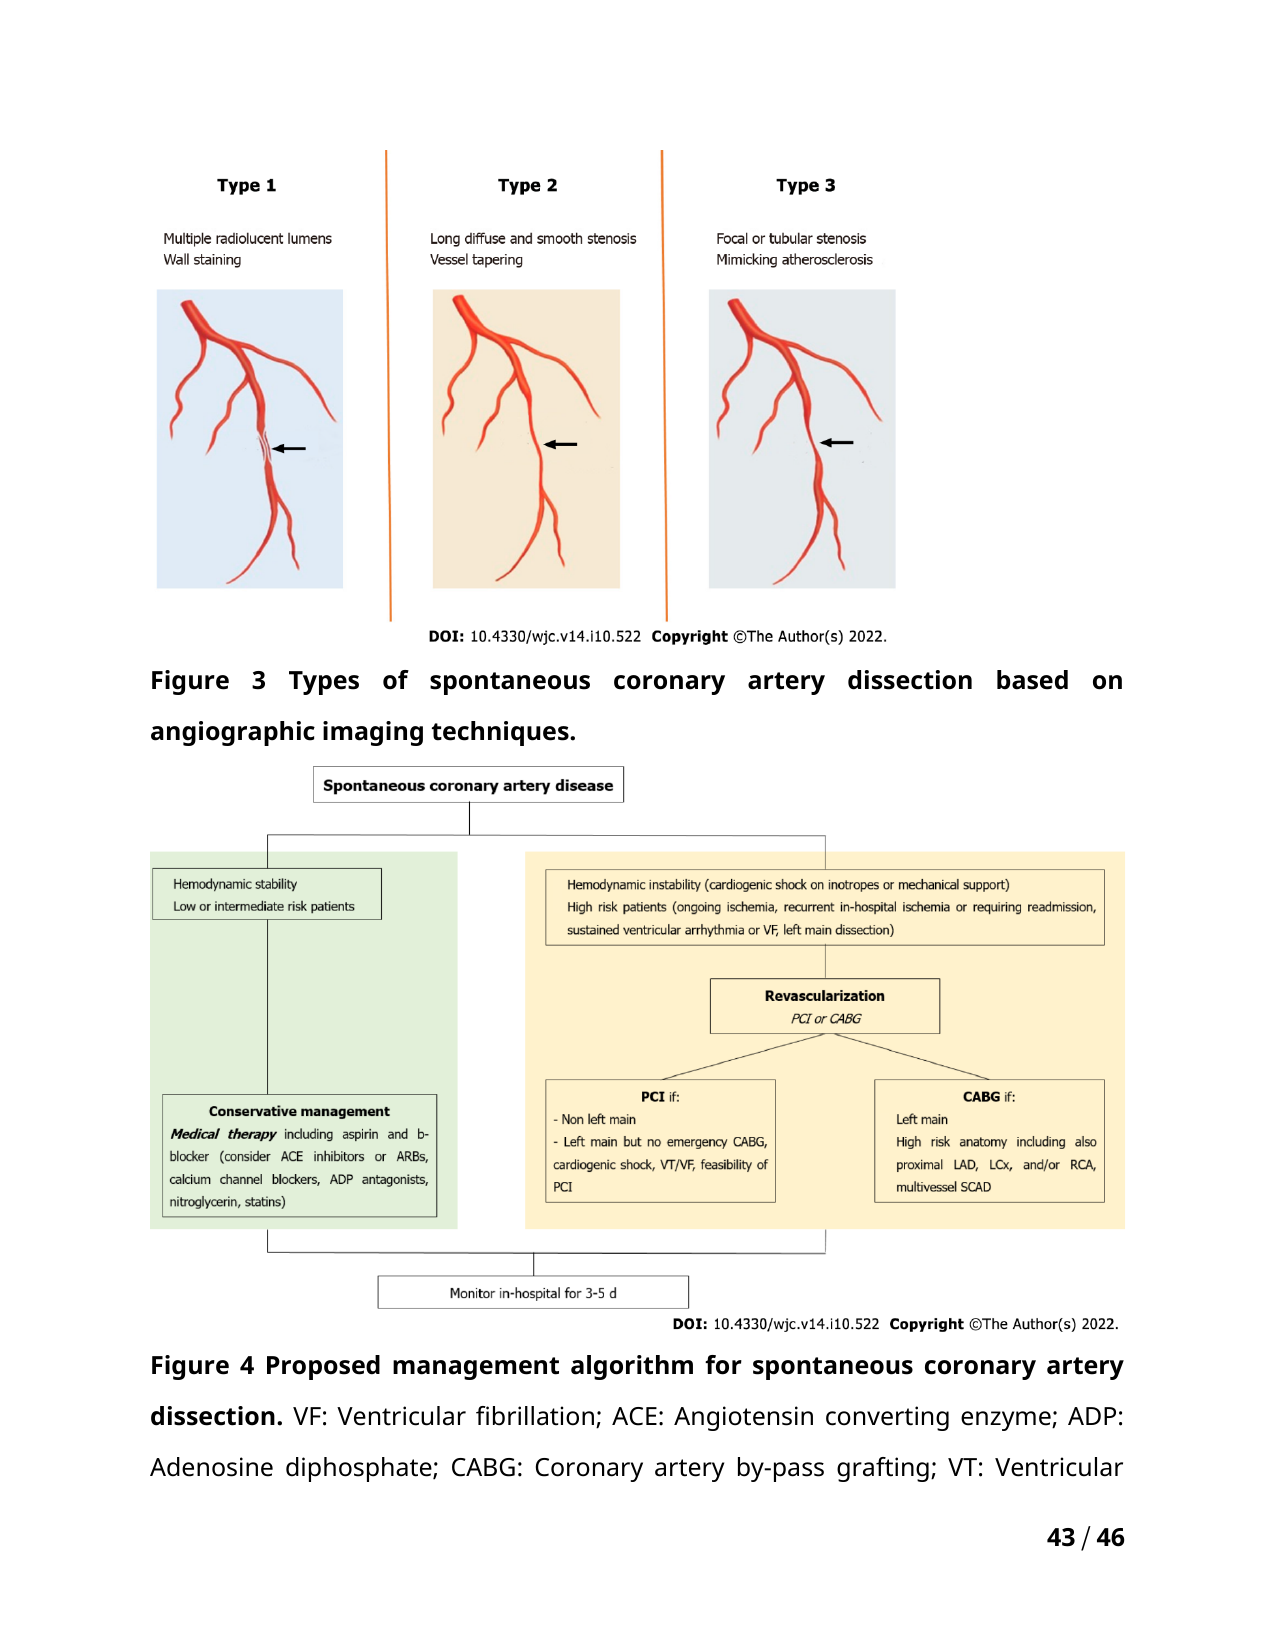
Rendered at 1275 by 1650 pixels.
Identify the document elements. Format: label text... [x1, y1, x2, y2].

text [150, 1347, 1125, 1484]
picture [150, 150, 896, 648]
text Figure 3 Types of spontaneous coronary artery dissection based on angiographic imaging techniques. [150, 662, 1125, 747]
picture [150, 764, 1125, 1334]
